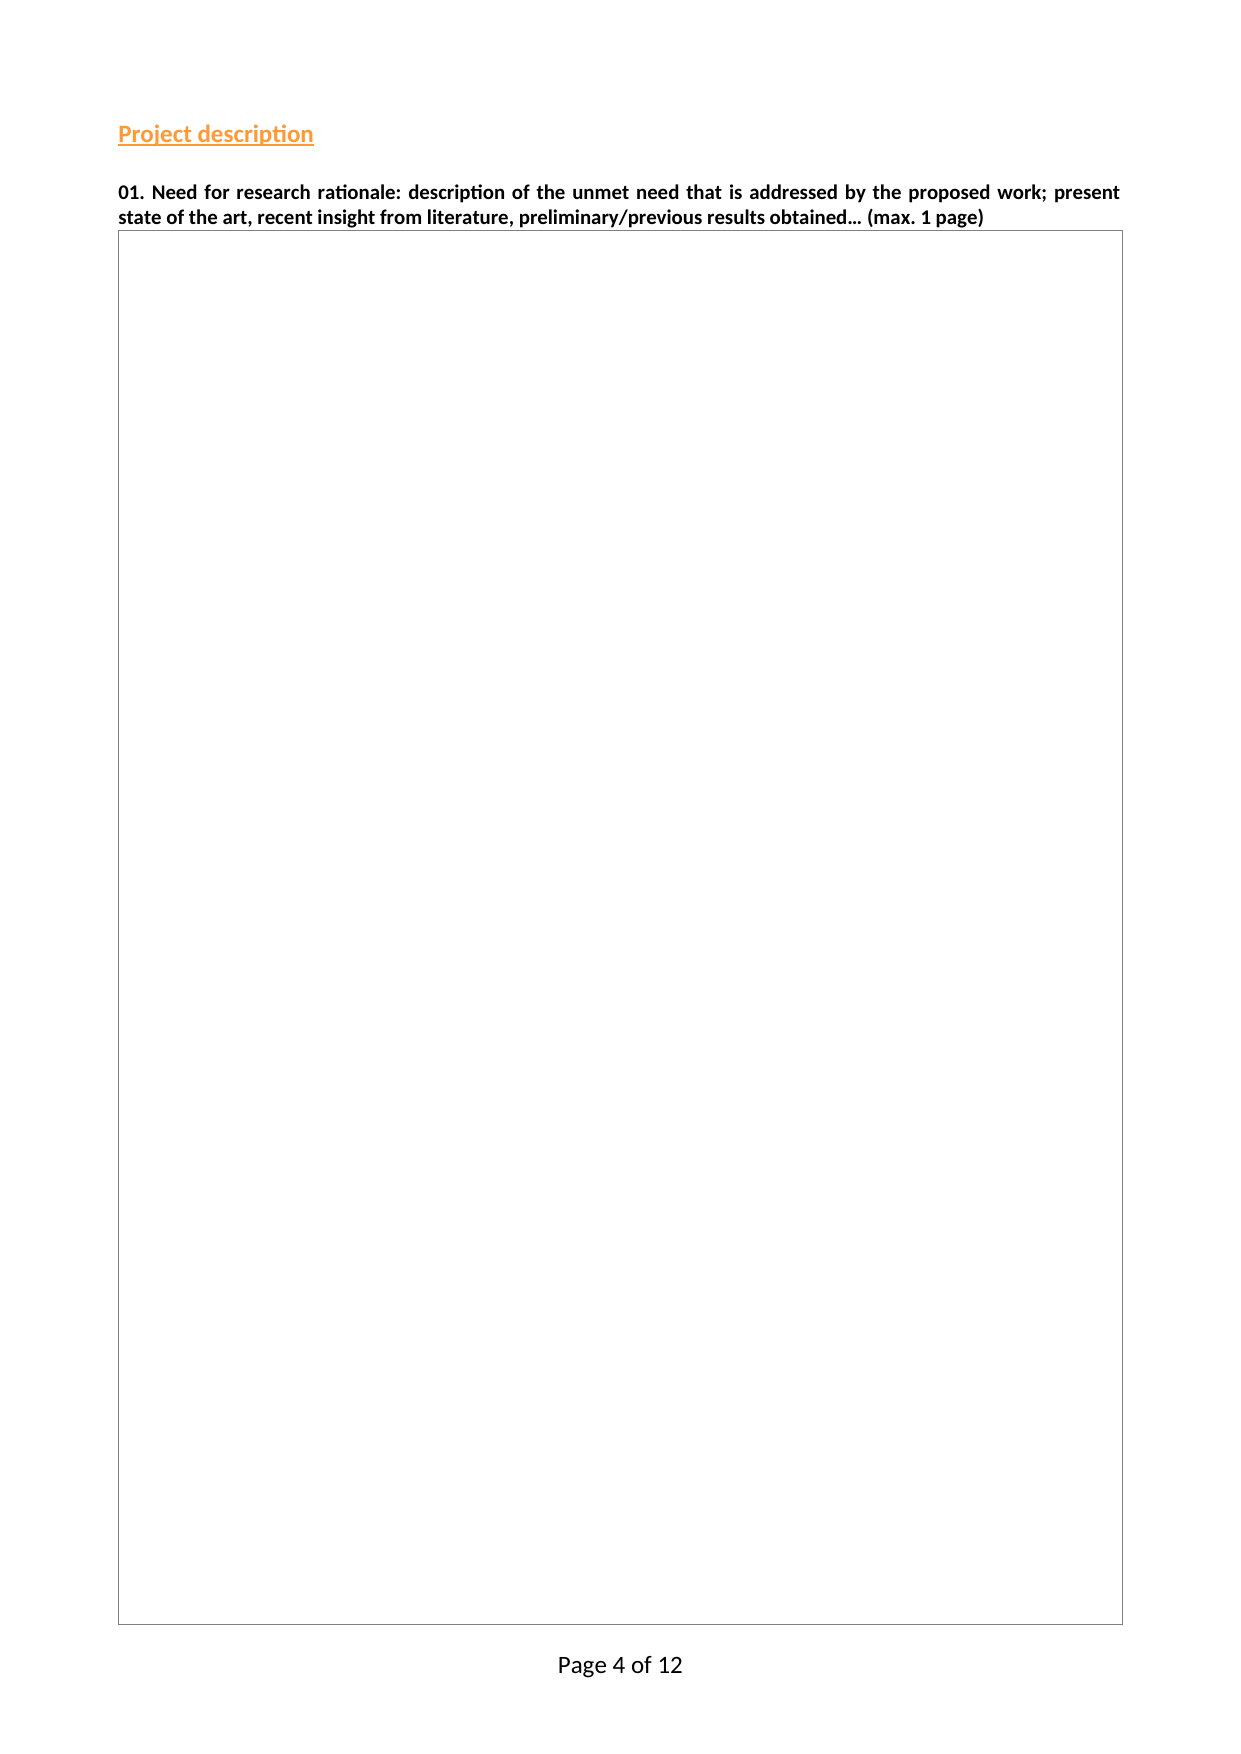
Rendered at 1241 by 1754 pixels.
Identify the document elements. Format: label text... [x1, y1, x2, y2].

text 01. Need for research rationale: description of the unmet need that is addressed by the proposed work; present state of the art, recent insight from literature, preliminary/previous results obtained… (max. 1 page) [118, 179, 1123, 230]
text Project description [118, 118, 1122, 149]
table_header [119, 231, 1122, 1624]
